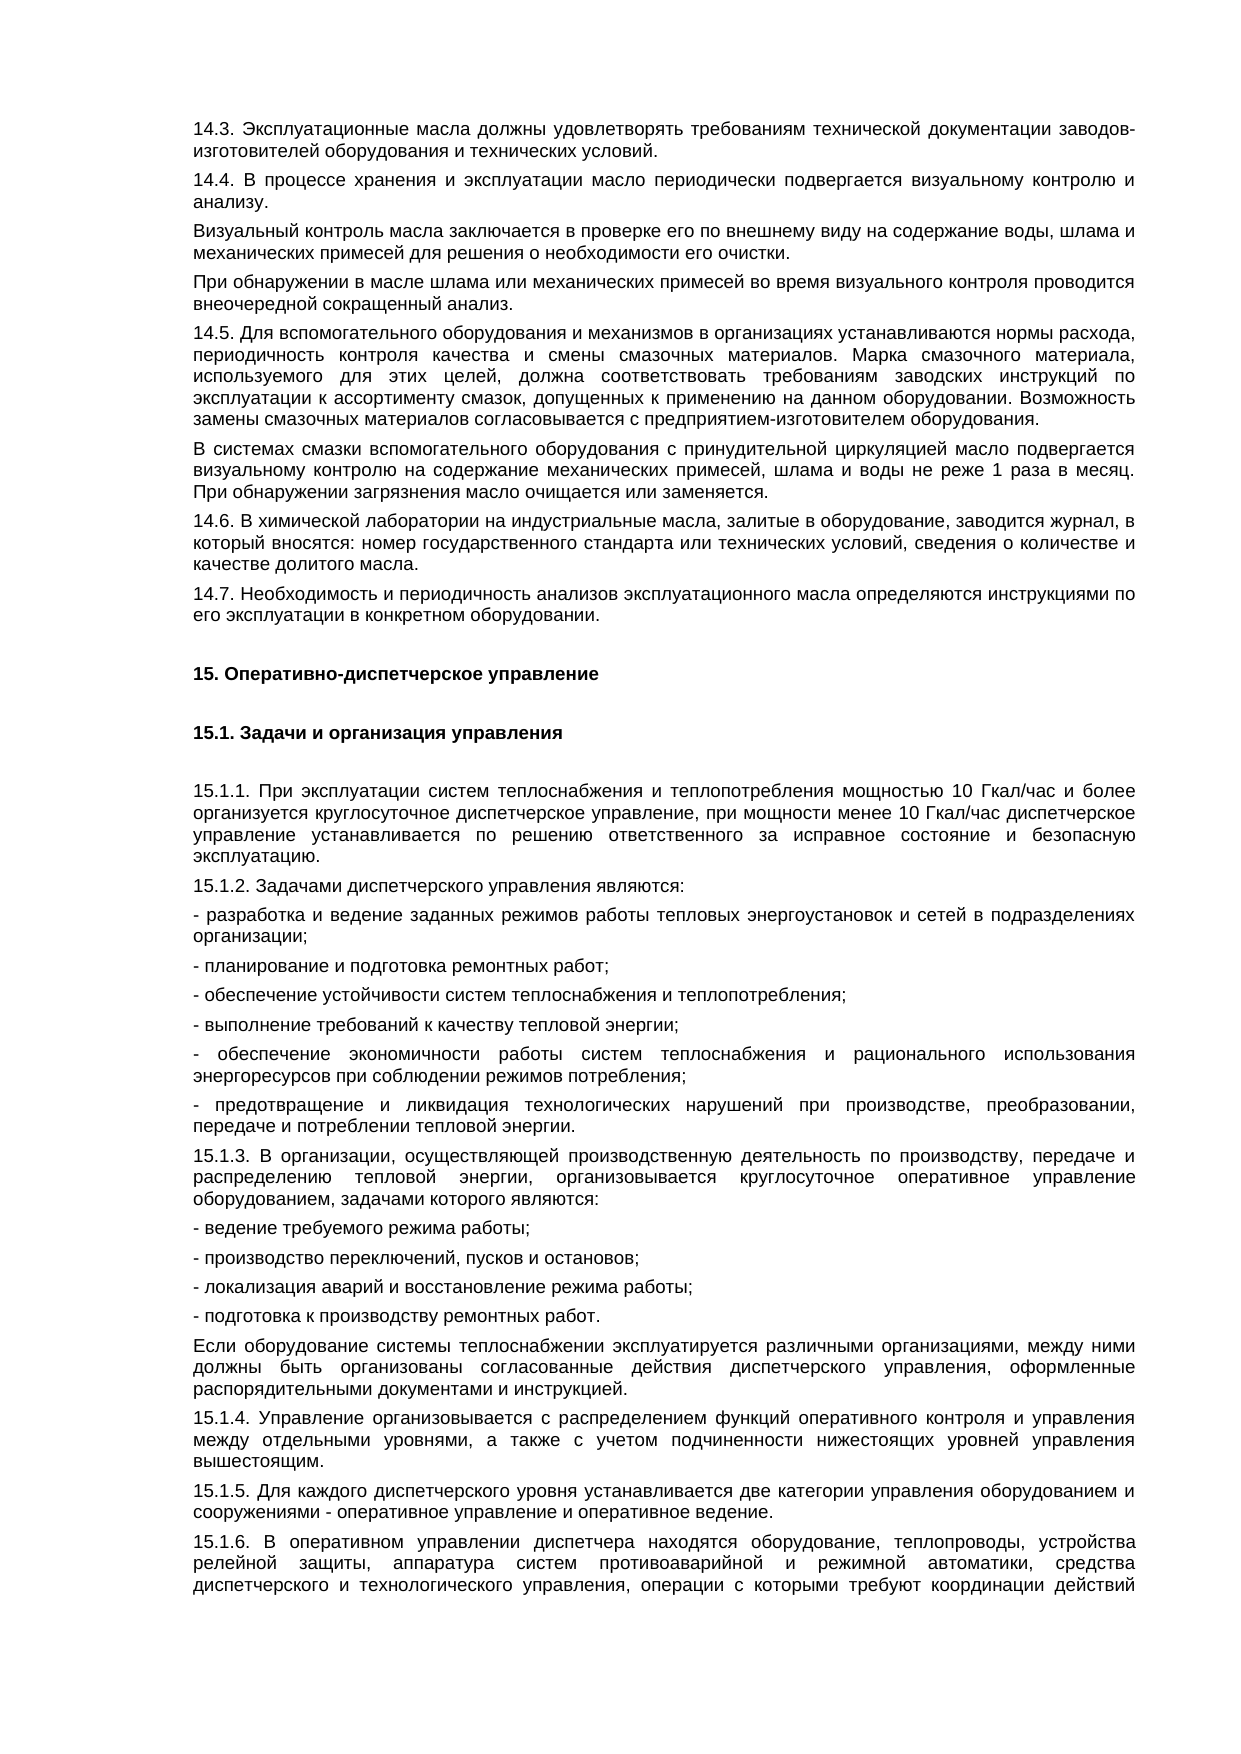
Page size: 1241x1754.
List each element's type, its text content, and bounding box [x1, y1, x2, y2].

text При обнаружении в масле шлама или механических примесей во время визуального контроля проводится внеочередной сокращенный анализ. [193, 271, 1136, 314]
text 15.1.3. В организации, осуществляющей производственную деятельность по производству, передаче и распределению тепловой энергии, организовывается круглосуточное оперативное управление оборудованием, задачами которого являются: [193, 1145, 1136, 1209]
text 14.3. Эксплуатационные масла должны удовлетворять требованиям технической документации заводов-изготовителей оборудования и технических условий. [193, 118, 1136, 161]
text 14.4. В процессе хранения и эксплуатации масло периодически подвергается визуальному контролю и анализу. [193, 169, 1136, 212]
text 15. Оперативно-диспетчерское управление [193, 663, 1136, 684]
text 15.1.1. При эксплуатации систем теплоснабжения и теплопотребления мощностью 10 Гкал/час и более организуется круглосуточное диспетчерское управление, при мощности менее 10 Гкал/час диспетчерское управление устанавливается по решению ответственного за исправное состояние и безопасную эксплуатацию. [193, 780, 1136, 867]
text 15.1.4. Управление организовывается с распределением функций оперативного контроля и управления между отдельными уровнями, а также с учетом подчиненности нижестоящих уровней управления вышестоящим. [193, 1407, 1136, 1472]
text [193, 1531, 1136, 1595]
text - планирование и подготовка ремонтных работ; [193, 955, 1136, 976]
text Визуальный контроль масла заключается в проверке его по внешнему виду на содержание воды, шлама и механических примесей для решения о необходимости его очистки. [193, 220, 1136, 263]
text 14.5. Для вспомогательного оборудования и механизмов в организациях устанавливаются нормы расхода, периодичность контроля качества и смены смазочных материалов. Марка смазочного материала, используемого для этих целей, должна соответствовать требованиям заводских инструкций по эксплуатации к ассортименту смазок, допущенных к применению на данном оборудовании. Возможность замены смазочных материалов согласовывается с предприятием-изготовителем оборудования. [193, 322, 1136, 430]
text - подготовка к производству ремонтных работ. [193, 1305, 1136, 1327]
text В системах смазки вспомогательного оборудования с принудительной циркуляцией масло подвергается визуальному контролю на содержание механических примесей, шлама и воды не реже 1 раза в месяц. При обнаружении загрязнения масло очищается или заменяется. [193, 437, 1136, 502]
text - локализация аварий и восстановление режима работы; [193, 1276, 1136, 1297]
text - выполнение требований к качеству тепловой энергии; [193, 1013, 1136, 1035]
text 15.1. Задачи и организация управления [193, 722, 1136, 743]
text - обеспечение экономичности работы систем теплоснабжения и рационального использования энергоресурсов при соблюдении режимов потребления; [193, 1043, 1136, 1086]
text - обеспечение устойчивости систем теплоснабжения и теплопотребления; [193, 984, 1136, 1006]
text - производство переключений, пусков и остановов; [193, 1247, 1136, 1268]
text 14.7. Необходимость и периодичность анализов эксплуатационного масла определяются инструкциями по его эксплуатации в конкретном оборудовании. [193, 582, 1136, 626]
text 15.1.5. Для каждого диспетчерского уровня устанавливается две категории управления оборудованием и сооружениями - оперативное управление и оперативное ведение. [193, 1480, 1136, 1523]
text 15.1.2. Задачами диспетчерского управления являются: [193, 874, 1136, 896]
text - предотвращение и ликвидация технологических нарушений при производстве, преобразовании, передаче и потреблении тепловой энергии. [193, 1094, 1136, 1137]
text - разработка и ведение заданных режимов работы тепловых энергоустановок и сетей в подразделениях организации; [193, 904, 1136, 947]
text Если оборудование системы теплоснабжении эксплуатируется различными организациями, между ними должны быть организованы согласованные действия диспетчерского управления, оформленные распорядительными документами и инструкцией. [193, 1335, 1136, 1399]
text 14.6. В химической лаборатории на индустриальные масла, залитые в оборудование, заводится журнал, в который вносятся: номер государственного стандарта или технических условий, сведения о количестве и качестве долитого масла. [193, 510, 1136, 575]
text - ведение требуемого режима работы; [193, 1217, 1136, 1239]
